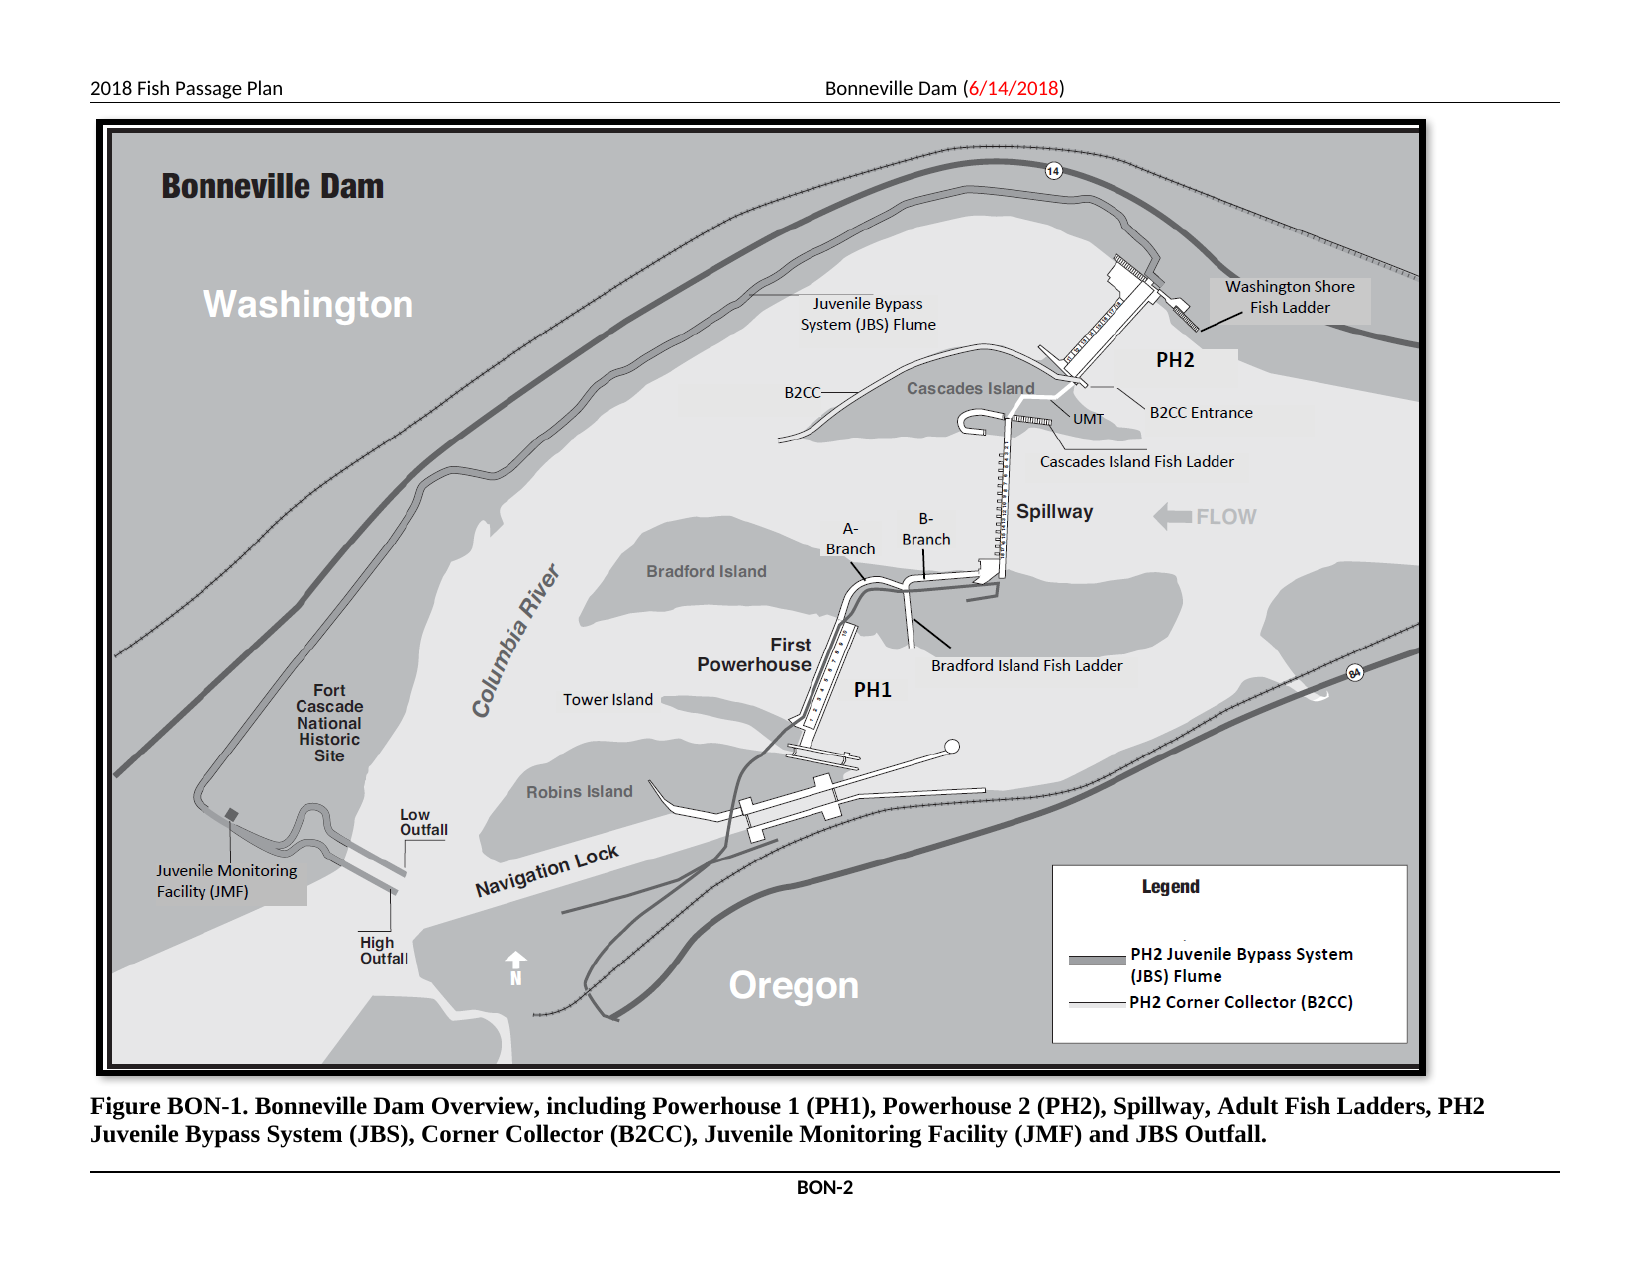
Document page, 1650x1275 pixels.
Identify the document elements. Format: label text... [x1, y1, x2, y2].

picture [103, 125, 1419, 1070]
text Figure BON-. Bonneville Dam Overview, including Powerhouse 1 (PH1), Powerhouse 2 (PH2), Spillway, Adult Fish Ladders, PH2 Juvenile Bypass System (JBS), Corner Collector (B2CC), Juvenile Monitoring Facility (JMF) and JBS Outfall. [90, 1091, 1560, 1148]
